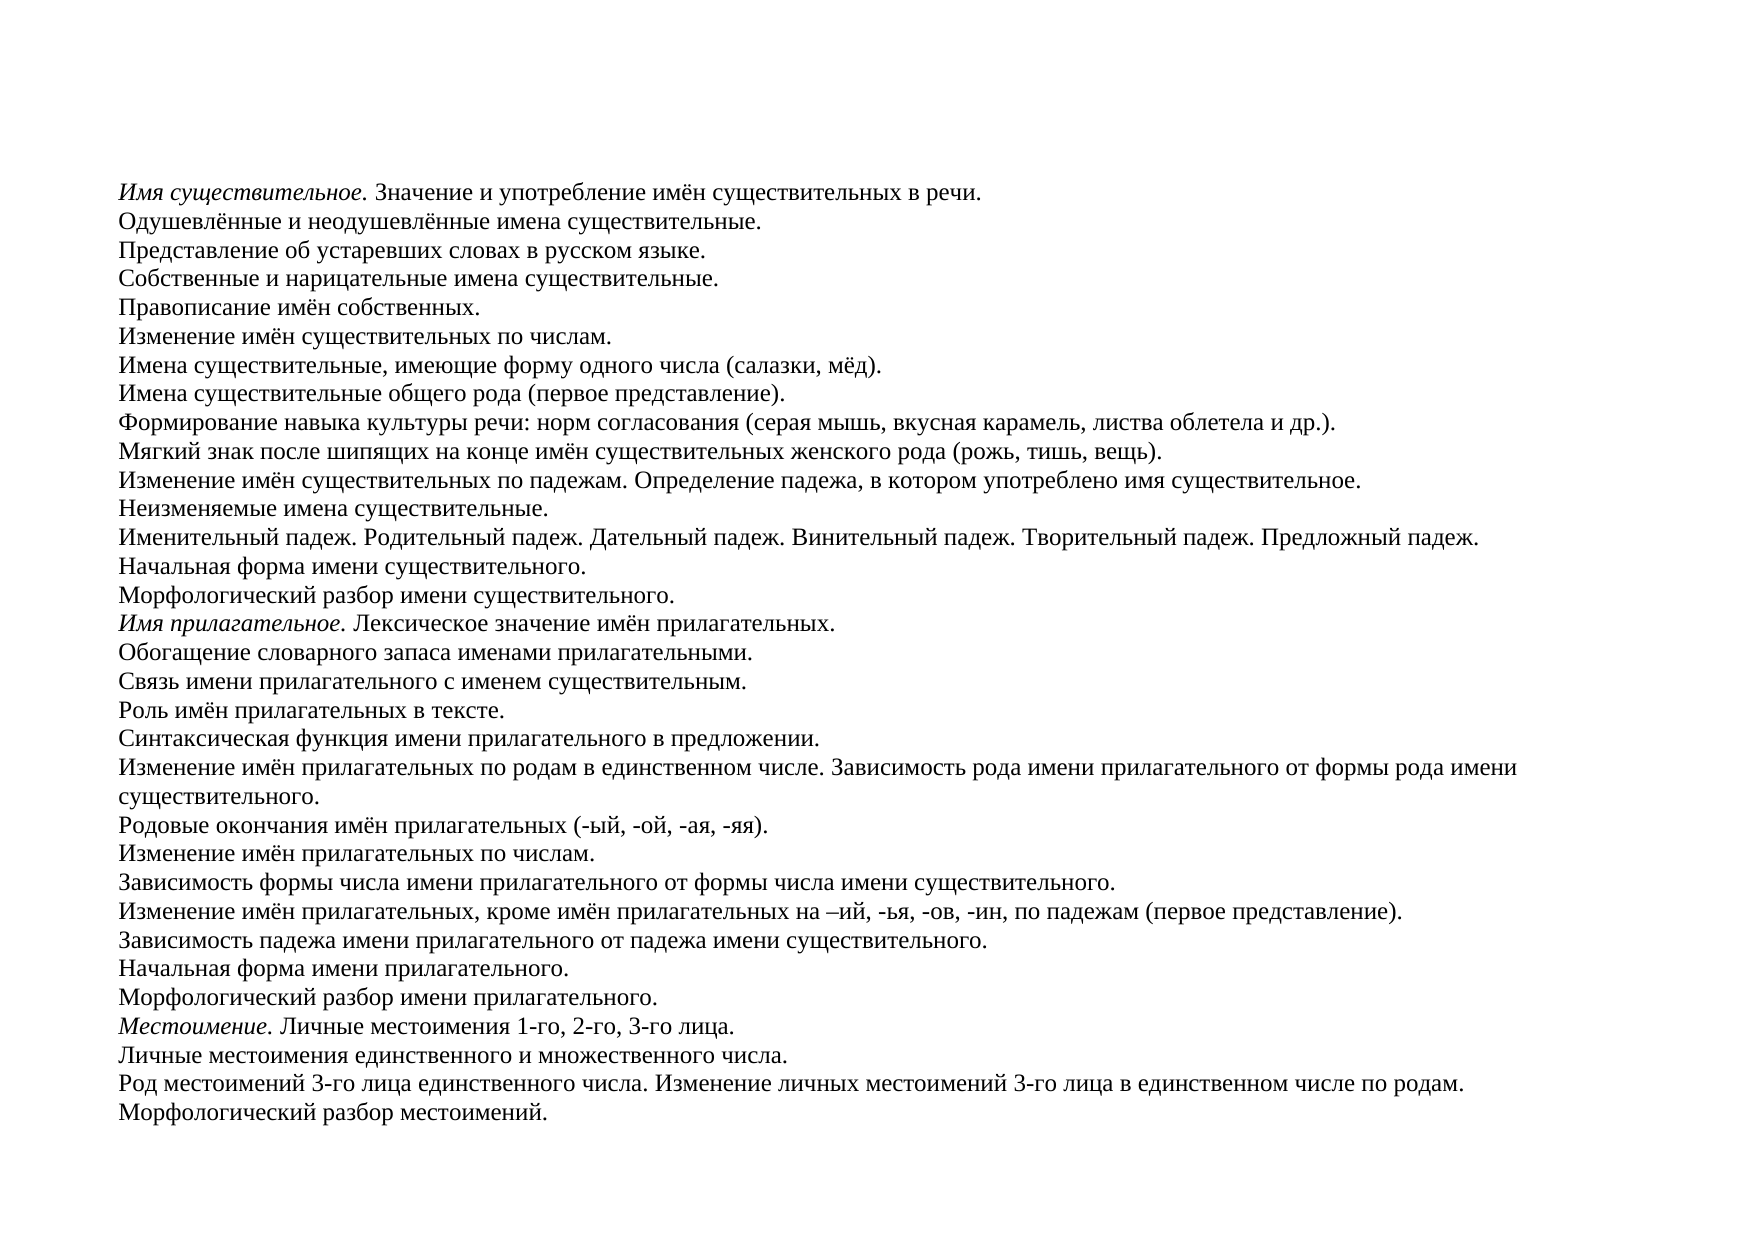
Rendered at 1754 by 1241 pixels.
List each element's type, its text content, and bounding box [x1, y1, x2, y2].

text Имена существительные общего рода (первое представление). [118, 378, 1636, 407]
text Изменение имён прилагательных, кроме имён прилагательных на –ий, -ья, -ов, -ин, по падежам (первое представление). [118, 896, 1636, 925]
text Род местоимений 3-го лица единственного числа. Изменение личных местоимений 3-го лица в единственном числе по родам. [118, 1068, 1636, 1097]
text Неизменяемые имена существительные. [118, 493, 1636, 522]
text Зависимость падежа имени прилагательного от падежа имени существительного. [118, 925, 1636, 953]
text Морфологический разбор имени существительного. [118, 580, 1636, 608]
text Одушевлённые и неодушевлённые имена существительные. [118, 206, 1636, 235]
text Имена существительные, имеющие форму одного числа (салазки, мёд). [118, 350, 1636, 378]
text Изменение имён прилагательных по родам в единственном числе. Зависимость рода имени прилагательного от формы рода имени существительного. [118, 752, 1636, 810]
text Представление об устаревших словах в русском языке. [118, 235, 1636, 263]
text Мягкий знак после шипящих на конце имён существительных женского рода (рожь, тишь, вещь). [118, 436, 1636, 465]
text Изменение имён прилагательных по числам. [118, 838, 1636, 867]
text Собственные и нарицательные имена существительные. [118, 263, 1636, 292]
text Правописание имён собственных. [118, 292, 1636, 321]
text Начальная форма имени существительного. [118, 551, 1636, 580]
text Родовые окончания имён прилагательных (-ый, -ой, -ая, -яя). [118, 810, 1636, 838]
text Изменение имён существительных по числам. [118, 321, 1636, 350]
text Формирование навыка культуры речи: норм согласования (серая мышь, вкусная карамель, листва облетела и др.). [118, 407, 1636, 436]
text Роль имён прилагательных в тексте. [118, 695, 1636, 723]
text Морфологический разбор имени прилагательного. Местоимение. Личные местоимения 1-го, 2-го, 3-го лица. [118, 982, 1636, 1040]
text Имя прилагательное. Лексическое значение имён прилагательных. [118, 608, 1636, 637]
text Обогащение словарного запаса именами прилагательными. [118, 637, 1636, 666]
text Начальная форма имени прилагательного. [118, 953, 1636, 982]
text Морфологический разбор местоимений. [118, 1097, 1636, 1126]
text Связь имени прилагательного с именем существительным. [118, 666, 1636, 695]
text Личные местоимения единственного и множественного числа. [118, 1040, 1636, 1068]
text Имя существительное. Значение и употребление имён существительных в речи. [118, 177, 1636, 206]
text Синтаксическая функция имени прилагательного в предложении. [118, 723, 1636, 752]
text Изменение имён существительных по падежам. Определение падежа, в котором употреблено имя существительное. [118, 465, 1636, 493]
text Именительный падеж. Родительный падеж. Дательный падеж. Винительный падеж. Творительный падеж. Предложный падеж. [118, 522, 1636, 551]
text Зависимость формы числа имени прилагательного от формы числа имени существительного. [118, 867, 1636, 896]
